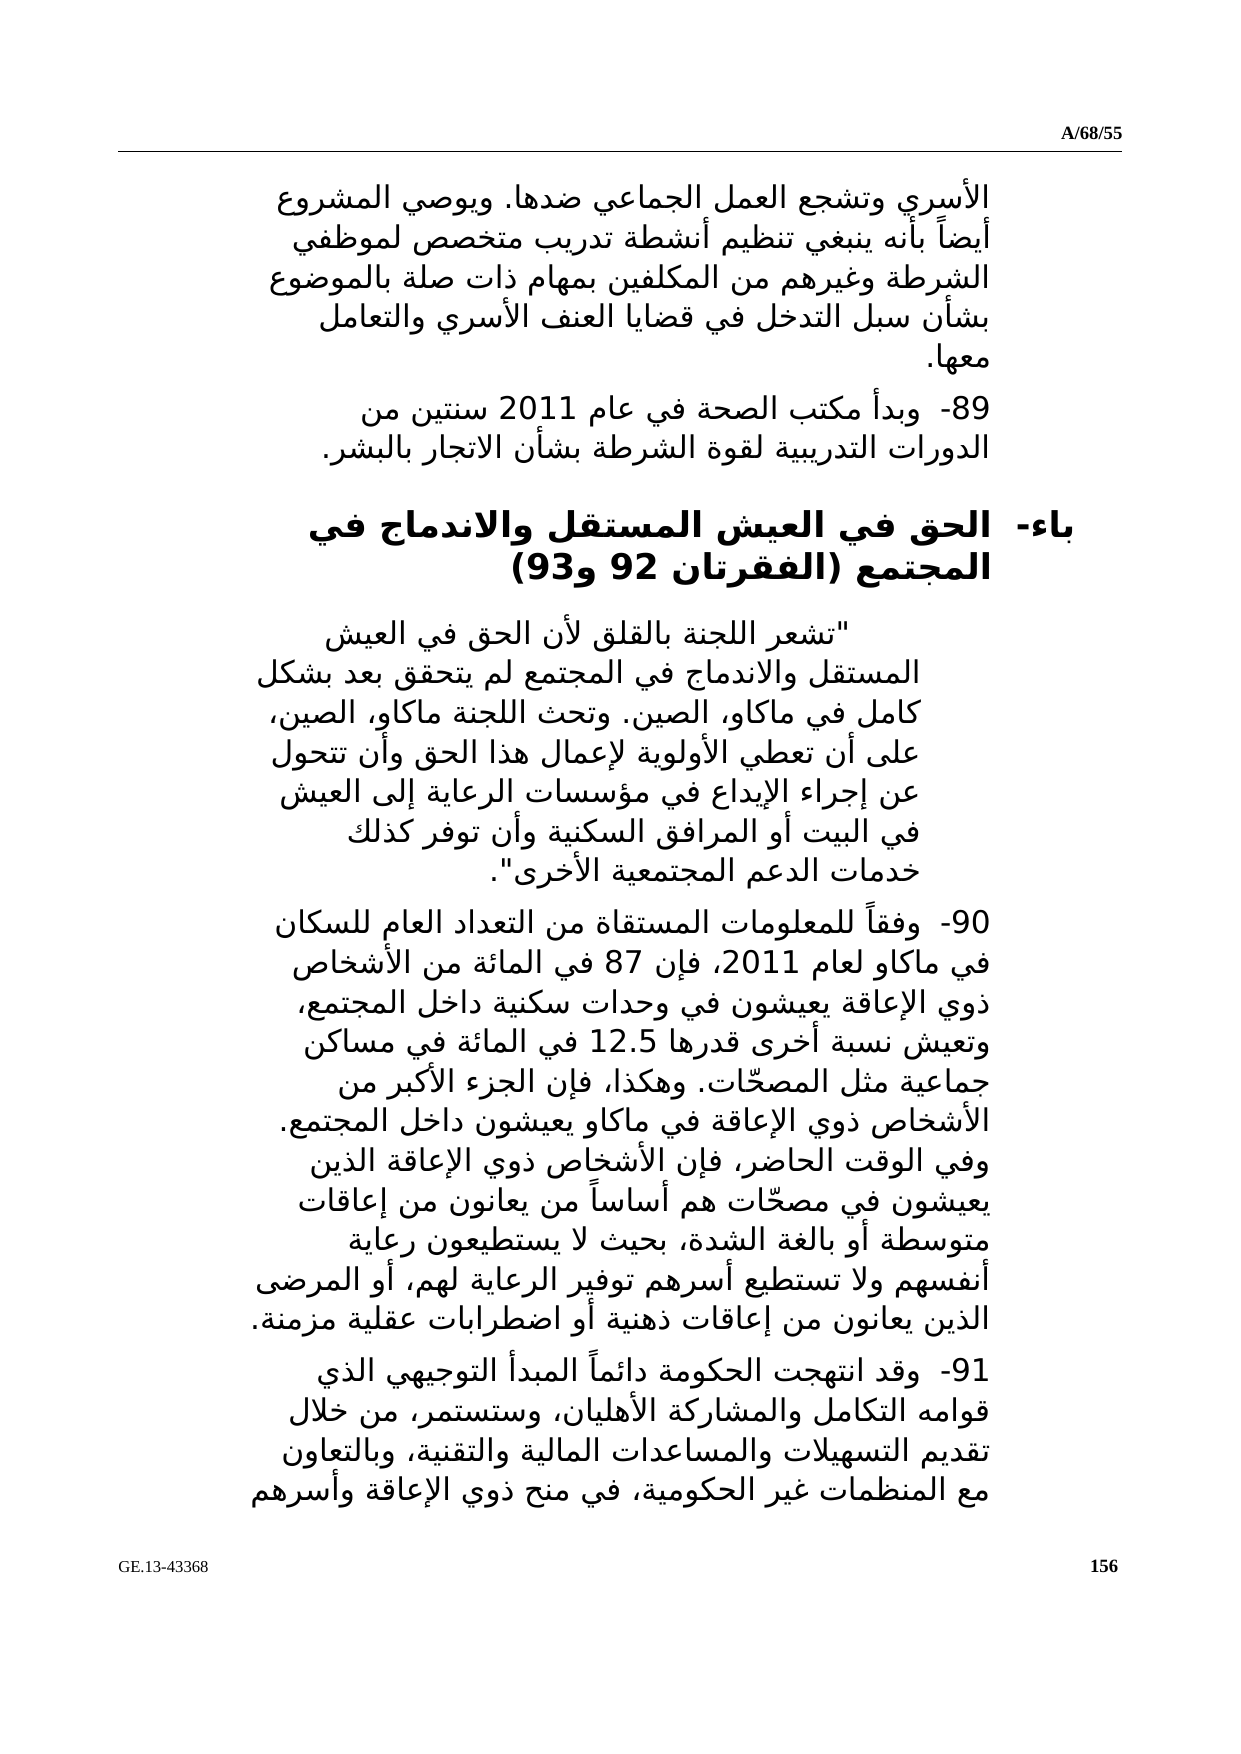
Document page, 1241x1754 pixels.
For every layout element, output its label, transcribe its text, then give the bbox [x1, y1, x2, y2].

text 89- وبدأ مكتب الصحة في عام 2011 سنتين من الدورات التدريبية لقوة الشرطة بشأن الاتجار بالبشر. [248, 388, 991, 467]
text باء- الحق في العيش المستقل والاندماج في المجتمع (الفقرتان 92 و93) [248, 504, 1122, 588]
text 90- وفقاً للمعلومات المستقاة من التعداد العام للسكان في ماكاو لعام 2011، فإن 87 في المائة من الأشخاص ذوي الإعاقة يعيشون في وحدات سكنية داخل المجتمع، وتعيش نسبة أخرى قدرها 12.5 في المائة في مساكن جماعية مثل المصحّات. وهكذا، فإن الجزء الأكبر من الأشخاص ذوي الإعاقة في ماكاو يعيشون داخل المجتمع. وفي الوقت الحاضر، فإن الأشخاص ذوي الإعاقة الذين يعيشون في مصحّات هم أساساً من يعانون من إعاقات متوسطة أو بالغة الشدة، بحيث لا يستطيعون رعاية أنفسهم ولا تستطيع أسرهم توفير الرعاية لهم، أو المرضى الذين يعانون من إعاقات ذهنية أو اضطرابات عقلية مزمنة. [248, 902, 991, 1338]
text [248, 1350, 991, 1508]
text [248, 177, 991, 375]
text "تشعر اللجنة بالقلق لأن الحق في العيش المستقل والاندماج في المجتمع لم يتحقق بعد بشكل كامل في ماكاو، الصين. وتحث اللجنة ماكاو، الصين، على أن تعطي الأولوية لإعمال هذا الحق وأن تتحول عن إجراء الإيداع في مؤسسات الرعاية إلى العيش في البيت أو المرافق السكنية وأن توفر كذلك خدمات الدعم المجتمعية الأخرى". [248, 613, 921, 890]
